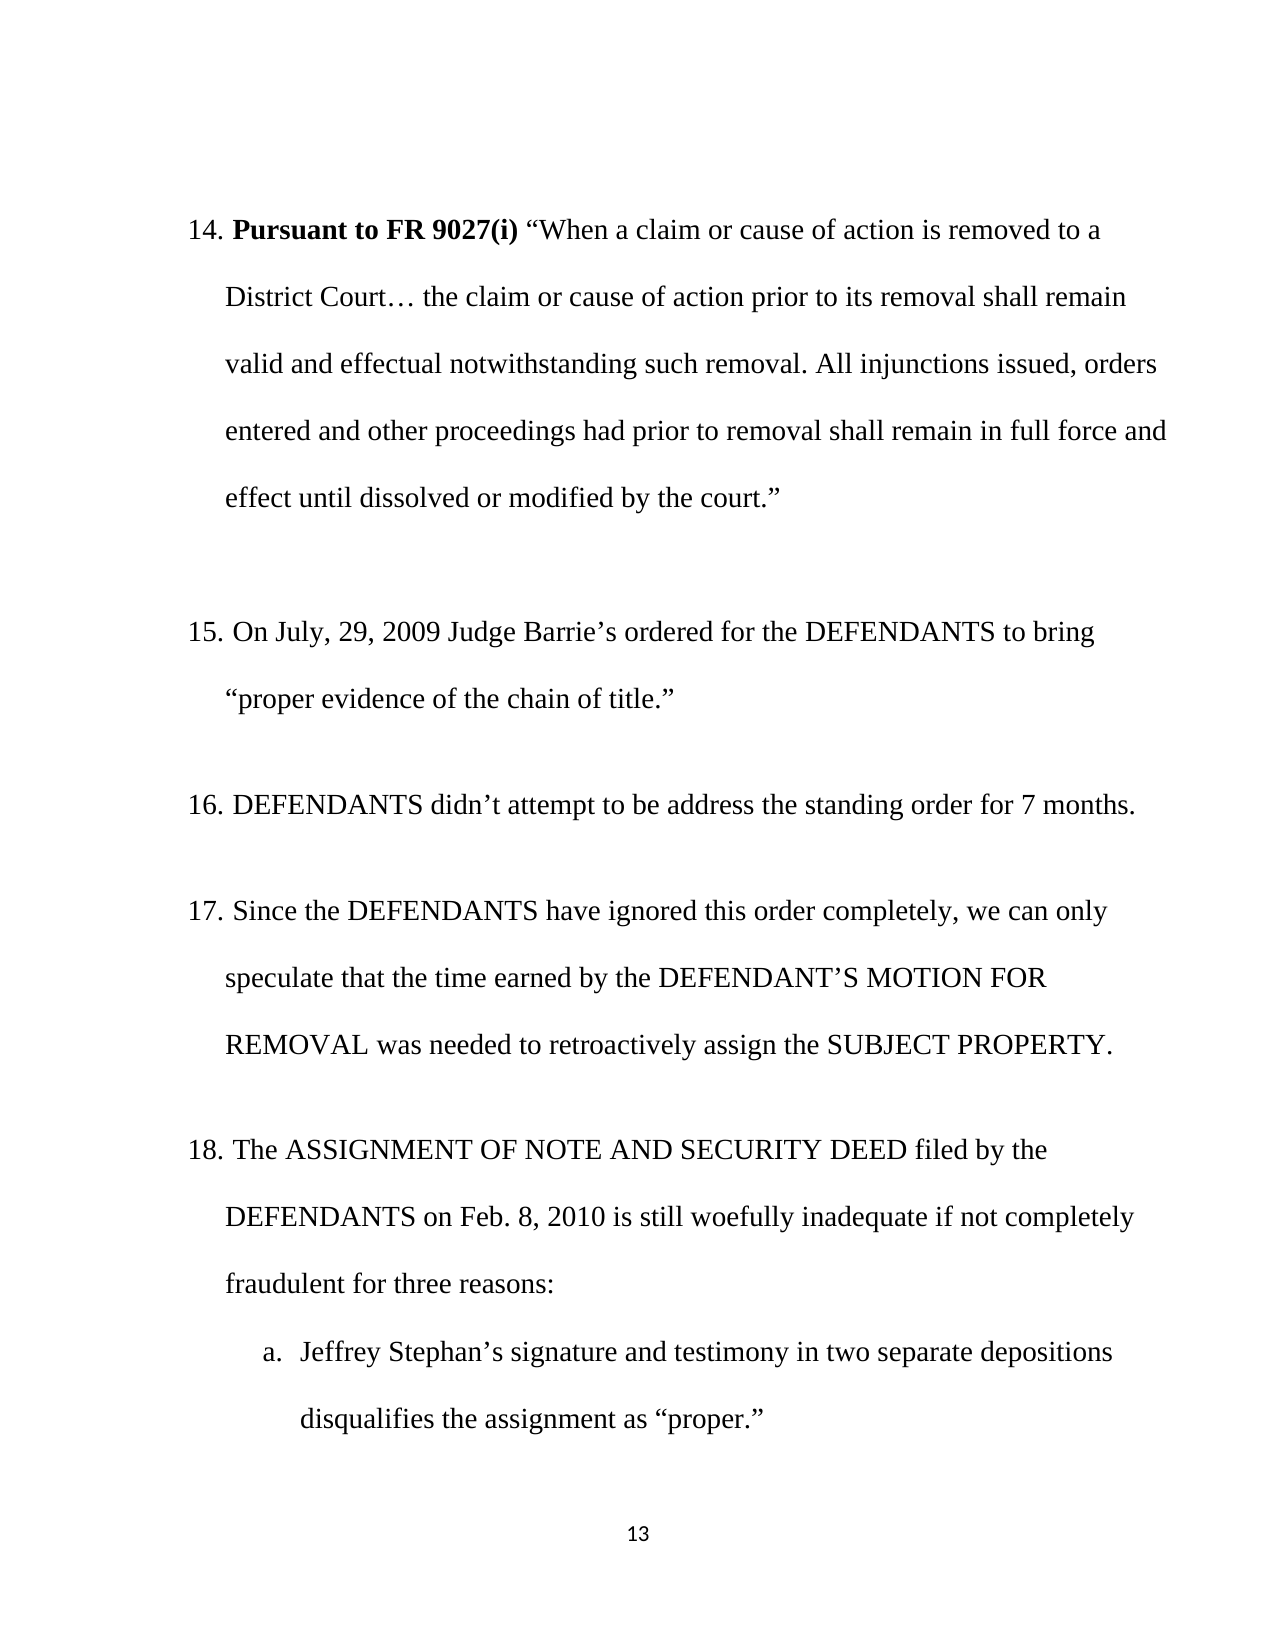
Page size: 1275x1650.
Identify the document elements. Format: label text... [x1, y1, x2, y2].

list On July, 29, 2009 Judge Barrie’s ordered for the DEFENDANTS to bring “proper evidence of the chain of title.” [187, 614, 1185, 715]
list Since the DEFENDANTS have ignored this order completely, we can only speculate that the time earned by the DEFENDANT’S MOTION FOR REMOVAL was needed to retroactively assign the SUBJECT PROPERTY. [187, 893, 1185, 1060]
list The ASSIGNMENT OF NOTE AND SECURITY DEED filed by the DEFENDANTS on Feb. 8, 2010 is still woefully inadequate if not completely fraudulent for three reasons: [187, 1132, 1185, 1300]
list DEFENDANTS didn’t attempt to be address the standing order for 7 months. [187, 787, 1185, 821]
list Jeffrey Stephan’s signature and testimony in two separate depositions disqualifies the assignment as “proper.” [262, 1334, 1185, 1434]
list Pursuant to FR 9027(i) “When a claim or cause of action is removed to a District Court… the claim or cause of action prior to its removal shall remain valid and effectual notwithstanding such removal. All injunctions issued, orders entered and other proceedings had prior to removal shall remain in full force and effect until dissolved or modified by the court.” [187, 212, 1185, 514]
